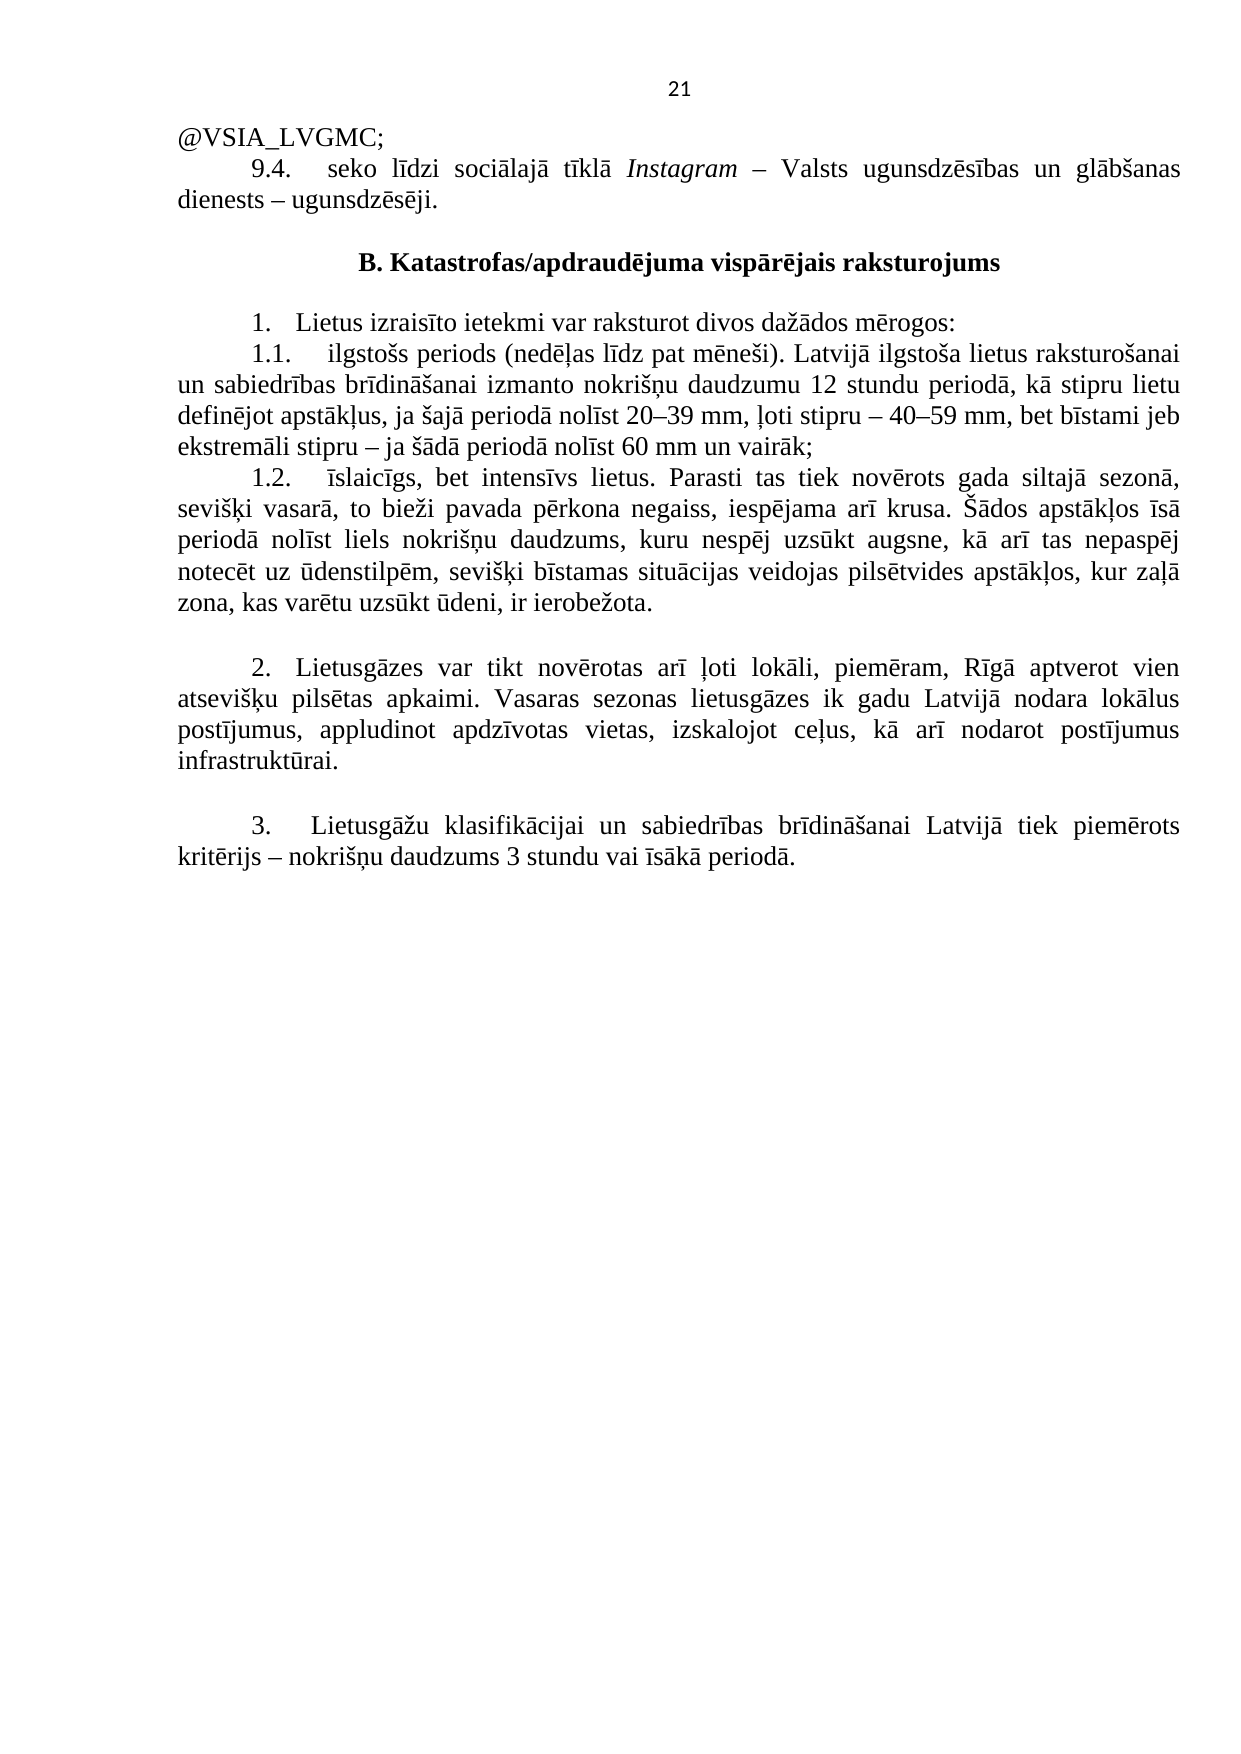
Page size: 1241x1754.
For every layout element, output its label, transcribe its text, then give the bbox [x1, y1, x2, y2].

list īslaicīgs, bet intensīvs lietus. Parasti tas tiek novērots gada siltajā sezonā, sevišķi vasarā, to bieži pavada pērkona negaiss, iespējama arī krusa. Šādos apstākļos īsā periodā nolīst liels nokrišņu daudzums, kuru nespēj uzsūkt augsne, kā arī tas nepaspēj notecēt uz ūdenstilpēm, sevišķi bīstamas situācijas veidojas pilsētvides apstākļos, kur zaļā zona, kas varētu uzsūkt ūdeni, ir ierobežota. [177, 461, 1181, 617]
list seko līdzi sociālajā tīklā Instagram – Valsts ugunsdzēsības un glābšanas dienests – ugunsdzēsēji. [177, 152, 1181, 214]
list Lietusgāzes var tikt novērotas arī ļoti lokāli, piemēram, Rīgā aptverot vien atsevišķu pilsētas apkaimi. Vasaras sezonas lietusgāzes ik gadu Latvijā nodara lokālus postījumus, appludinot apdzīvotas vietas, izskalojot ceļus, kā arī nodarot postījumus infrastruktūrai. [177, 651, 1181, 775]
text B. Katastrofas/apdraudējuma vispārējais raksturojums [177, 246, 1181, 277]
list Lietusgāžu klasifikācijai un sabiedrības brīdināšanai Latvijā tiek piemērots kritērijs – nokrišņu daudzums 3 stundu vai īsākā periodā. [177, 809, 1181, 871]
list Lietus izraisīto ietekmi var raksturot divos dažādos mērogos: [177, 306, 1181, 337]
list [177, 121, 1181, 152]
list ilgstošs periods (nedēļas līdz pat mēneši). Latvijā ilgstoša lietus raksturošanai un sabiedrības brīdināšanai izmanto nokrišņu daudzumu 12 stundu periodā, kā stipru lietu definējot apstākļus, ja šajā periodā nolīst 20–39 mm, ļoti stipru – 40–59 mm, bet bīstami jeb ekstremāli stipru – ja šādā periodā nolīst 60 mm un vairāk; [177, 337, 1181, 461]
